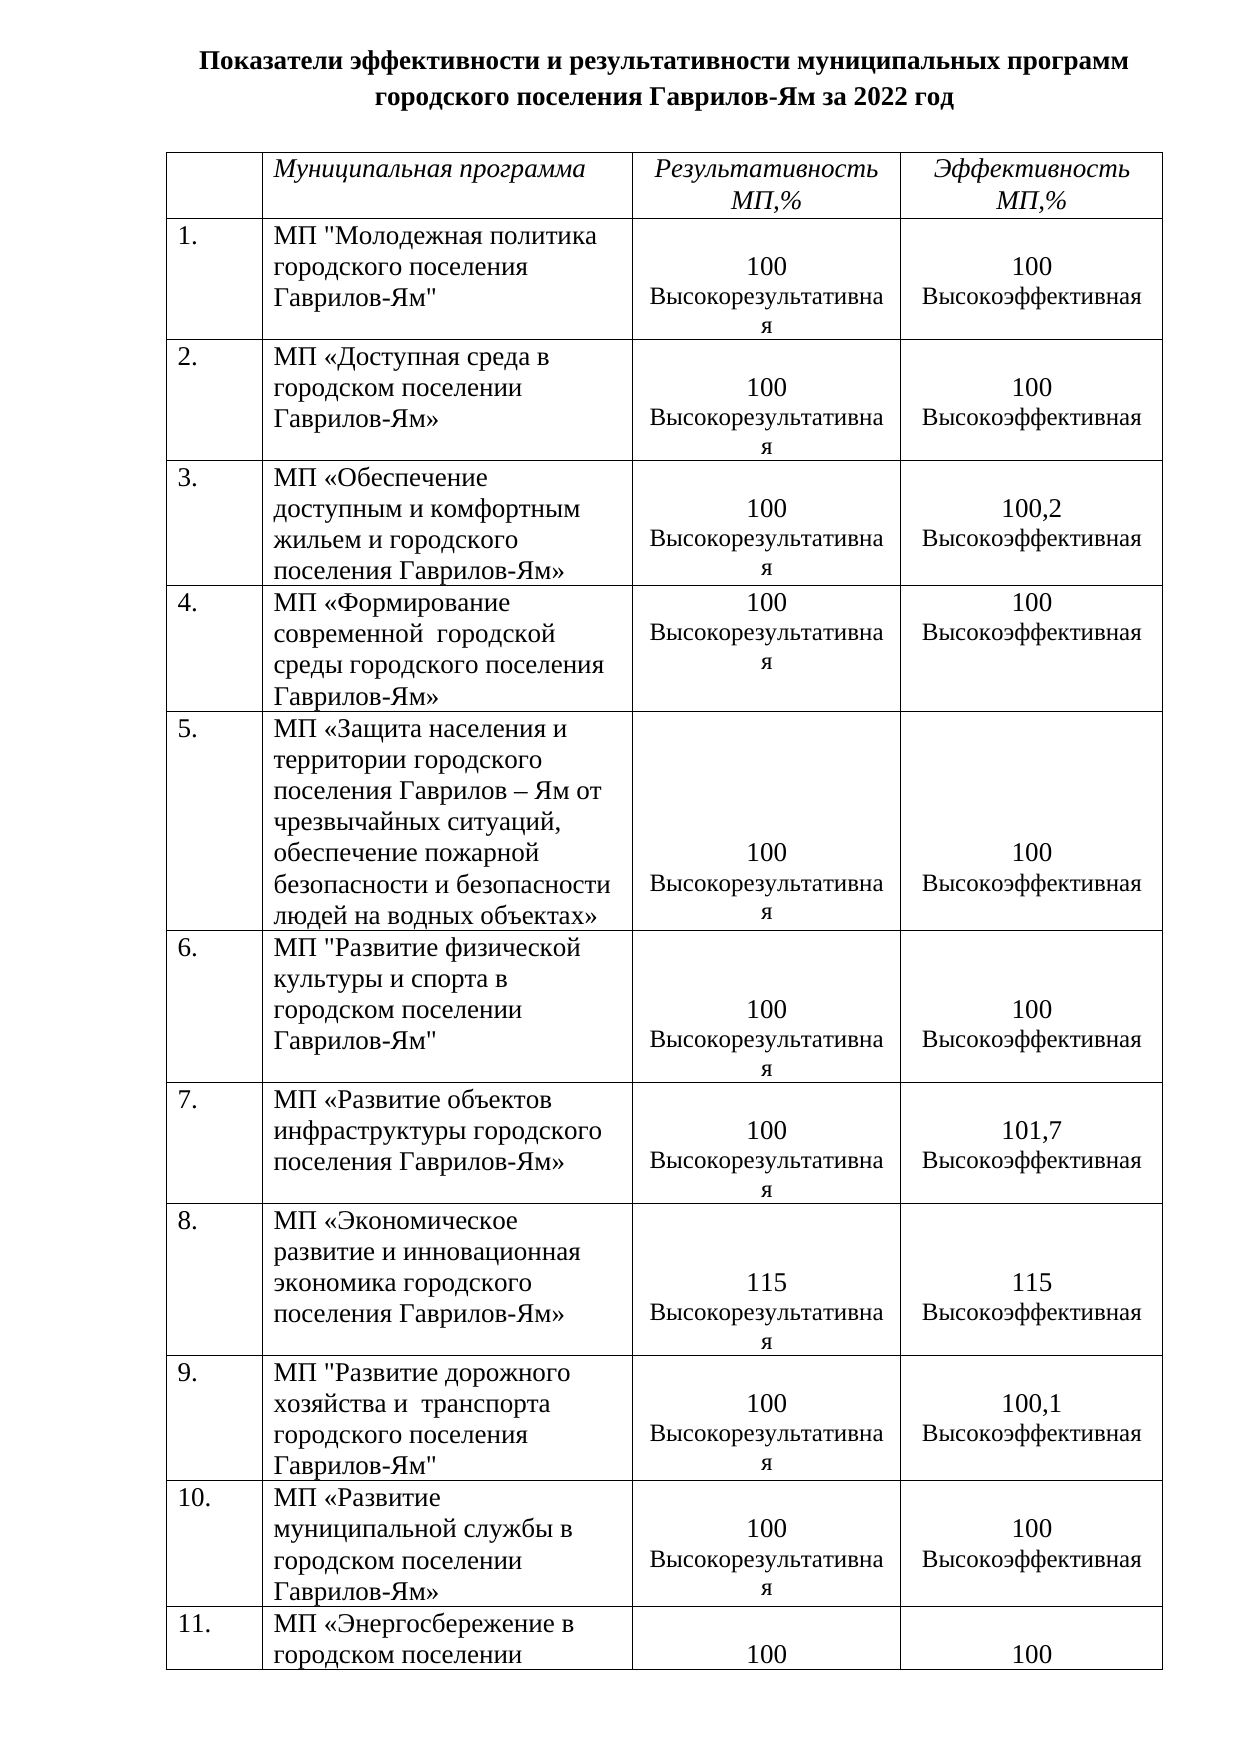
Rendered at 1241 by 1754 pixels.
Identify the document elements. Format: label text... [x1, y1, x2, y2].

table_cell 100 Высокорезультативная [633, 931, 900, 1082]
table_cell 100 Высокоэффективная [901, 586, 1162, 711]
table_cell 10. [167, 1481, 262, 1606]
table_cell 4. [167, 586, 262, 711]
table_cell МП «Развитие объектов инфраструктуры городского поселения Гаврилов-Ям» [263, 1083, 632, 1203]
text городского поселения Гаврилов-Ям за 2022 год [177, 80, 1152, 111]
table_cell 2. [167, 340, 262, 460]
table_cell 1. [167, 219, 262, 339]
table_cell 100 Высокорезультативная [633, 586, 900, 711]
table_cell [633, 1607, 900, 1669]
table_cell 100 Высокоэффективная [901, 712, 1162, 930]
table_cell 100 Высокорезультативная [633, 1083, 900, 1203]
table_cell МП «Экономическое развитие и инновационная экономика городского поселения Гаврилов-Ям» [263, 1204, 632, 1355]
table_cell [263, 1607, 632, 1669]
table_cell 115 Высокорезультативная [633, 1204, 900, 1355]
table_cell МП «Обеспечение доступным и комфортным жильем и городского поселения Гаврилов-Ям» [263, 461, 632, 585]
table_cell 100 Высокорезультативная [633, 219, 900, 339]
table_cell 8. [167, 1204, 262, 1355]
text Показатели эффективности и результативности муниципальных программ [177, 44, 1152, 76]
table_cell 100,1 Высокоэффективная [901, 1356, 1162, 1480]
table_cell 100 Высокоэффективная [901, 931, 1162, 1082]
table_header Эффективность МП,% [901, 153, 1162, 218]
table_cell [901, 1607, 1162, 1669]
table_cell МП «Защита населения и территории городского поселения Гаврилов – Ям от чрезвычайных ситуаций, обеспечение пожарной безопасности и безопасности людей на водных объектах» [263, 712, 632, 930]
table_cell 7. [167, 1083, 262, 1203]
table_cell 115 Высокоэффективная [901, 1204, 1162, 1355]
table_cell 100 Высокорезультативная [633, 1481, 900, 1606]
table_cell 100 Высокоэффективная [901, 340, 1162, 460]
table_cell МП "Развитие дорожного хозяйства и транспорта городского поселения Гаврилов-Ям" [263, 1356, 632, 1480]
table_cell 9. [167, 1356, 262, 1480]
table_cell 100,2 Высокоэффективная [901, 461, 1162, 585]
table_header Муниципальная программа [263, 153, 632, 218]
table_cell 100 Высокорезультативная [633, 712, 900, 930]
table_cell 100 Высокоэффективная [901, 1481, 1162, 1606]
table_header Результативность МП,% [633, 153, 900, 218]
table_cell 6. [167, 931, 262, 1082]
table_cell МП "Развитие физической культуры и спорта в городском поселении Гаврилов-Ям" [263, 931, 632, 1082]
table_cell МП "Молодежная политика городского поселения Гаврилов-Ям" [263, 219, 632, 339]
table_cell МП «Формирование современной городской среды городского поселения Гаврилов-Ям» [263, 586, 632, 711]
table_cell 100 Высокорезультативная [633, 461, 900, 585]
table_cell 100 Высокорезультативная [633, 1356, 900, 1480]
table_cell 100 Высокоэффективная [901, 219, 1162, 339]
table_cell МП «Развитие муниципальной службы в городском поселении Гаврилов-Ям» [263, 1481, 632, 1606]
table_cell 11. [167, 1607, 262, 1669]
table_header [167, 153, 262, 218]
table_cell 3. [167, 461, 262, 585]
table_cell 100 Высокорезультативная [633, 340, 900, 460]
table_cell МП «Доступная среда в городском поселении Гаврилов-Ям» [263, 340, 632, 460]
table_cell 101,7 Высокоэффективная [901, 1083, 1162, 1203]
table_cell 5. [167, 712, 262, 930]
